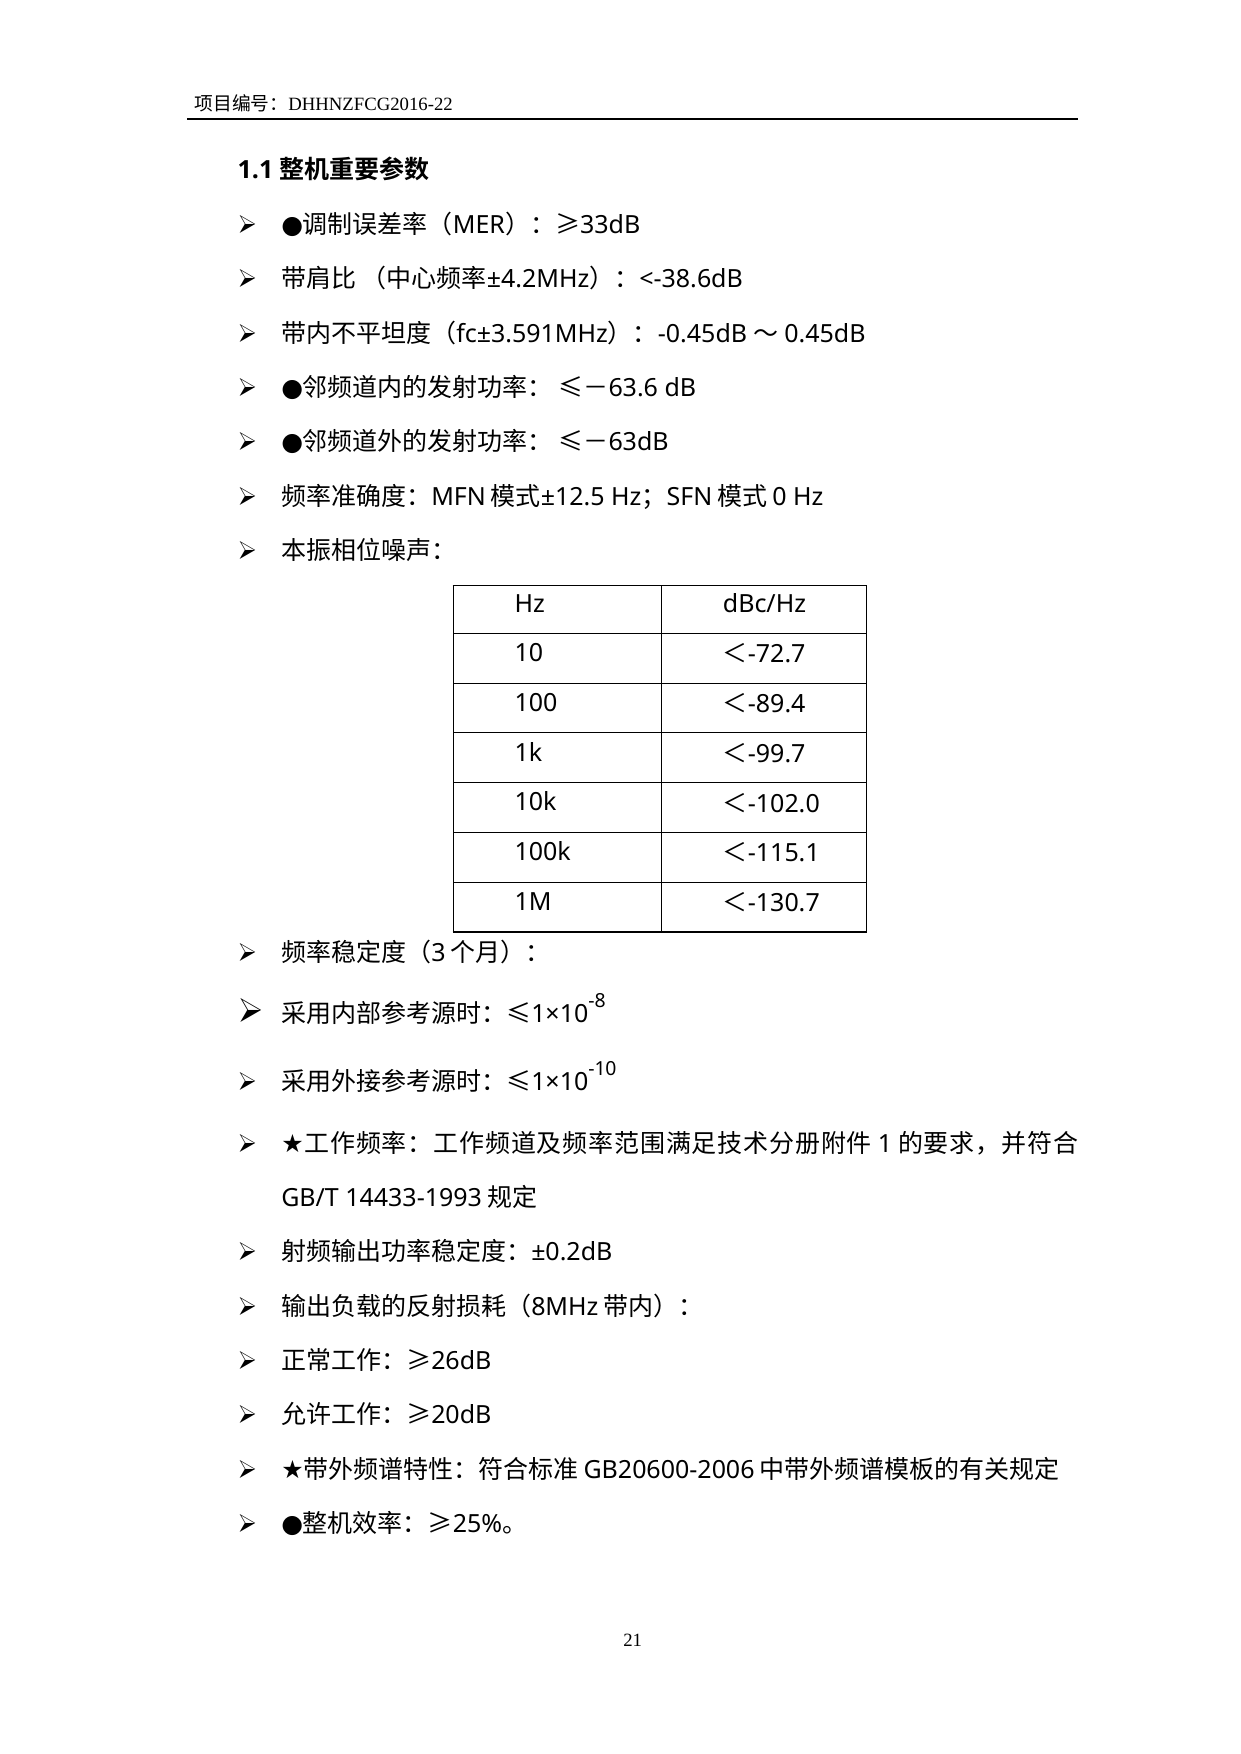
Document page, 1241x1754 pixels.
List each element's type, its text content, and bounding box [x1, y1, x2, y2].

table_cell ＜-72.7 [662, 634, 866, 682]
table_cell 10 [454, 634, 661, 682]
list 带肩比 （中心频率±4.2MHz）：<-38.6dB [237, 259, 1078, 295]
table_cell 100 [454, 684, 661, 732]
list 采用外接参考源时：≤1×10-10 [237, 1055, 1078, 1100]
table_header Hz [454, 586, 661, 633]
list ★带外频谱特性：符合标准GB20600-2006中带外频谱模板的有关规定 [237, 1449, 1078, 1486]
list ●邻频道外的发射功率： ≤－63dB [237, 422, 1078, 458]
list 允许工作：≥20dB [237, 1395, 1078, 1431]
list 正常工作：≥26dB [237, 1341, 1078, 1377]
table_cell 1M [454, 883, 661, 931]
table_cell ＜-89.4 [662, 684, 866, 732]
table_cell ＜-102.0 [662, 783, 866, 832]
list ●整机效率：≥25%。 [237, 1504, 1078, 1540]
list 带内不平坦度（fc±3.591MHz）：-0.45dB ～ 0.45dB [237, 313, 1078, 349]
list 本振相位噪声： [237, 531, 1078, 567]
text 1.1 整机重要参数 [187, 150, 1078, 186]
table_cell ＜-130.7 [662, 883, 866, 931]
list 频率稳定度（3个月）： [237, 932, 1078, 969]
list ●邻频道内的发射功率： ≤－63.6 dB [237, 367, 1078, 404]
list 采用内部参考源时：≤1×10-8 [237, 987, 1078, 1032]
list 射频输出功率稳定度：±0.2dB [237, 1232, 1078, 1268]
table_cell ＜-115.1 [662, 833, 866, 882]
table_cell 1k [454, 733, 661, 782]
table_cell ＜-99.7 [662, 733, 866, 782]
table_header dBc/Hz [662, 586, 866, 633]
list 频率准确度：MFN模式±12.5 Hz；SFN模式0 Hz [237, 476, 1078, 512]
list 输出负载的反射损耗（8MHz带内）： [237, 1286, 1078, 1322]
table_cell 10k [454, 783, 661, 832]
list ●调制误差率（MER）：≥33dB [237, 204, 1078, 241]
table_cell 100k [454, 833, 661, 882]
list ★工作频率：工作频道及频率范围满足技术分册附件1的要求，并符合GB/T 14433-1993规定 [237, 1123, 1078, 1214]
